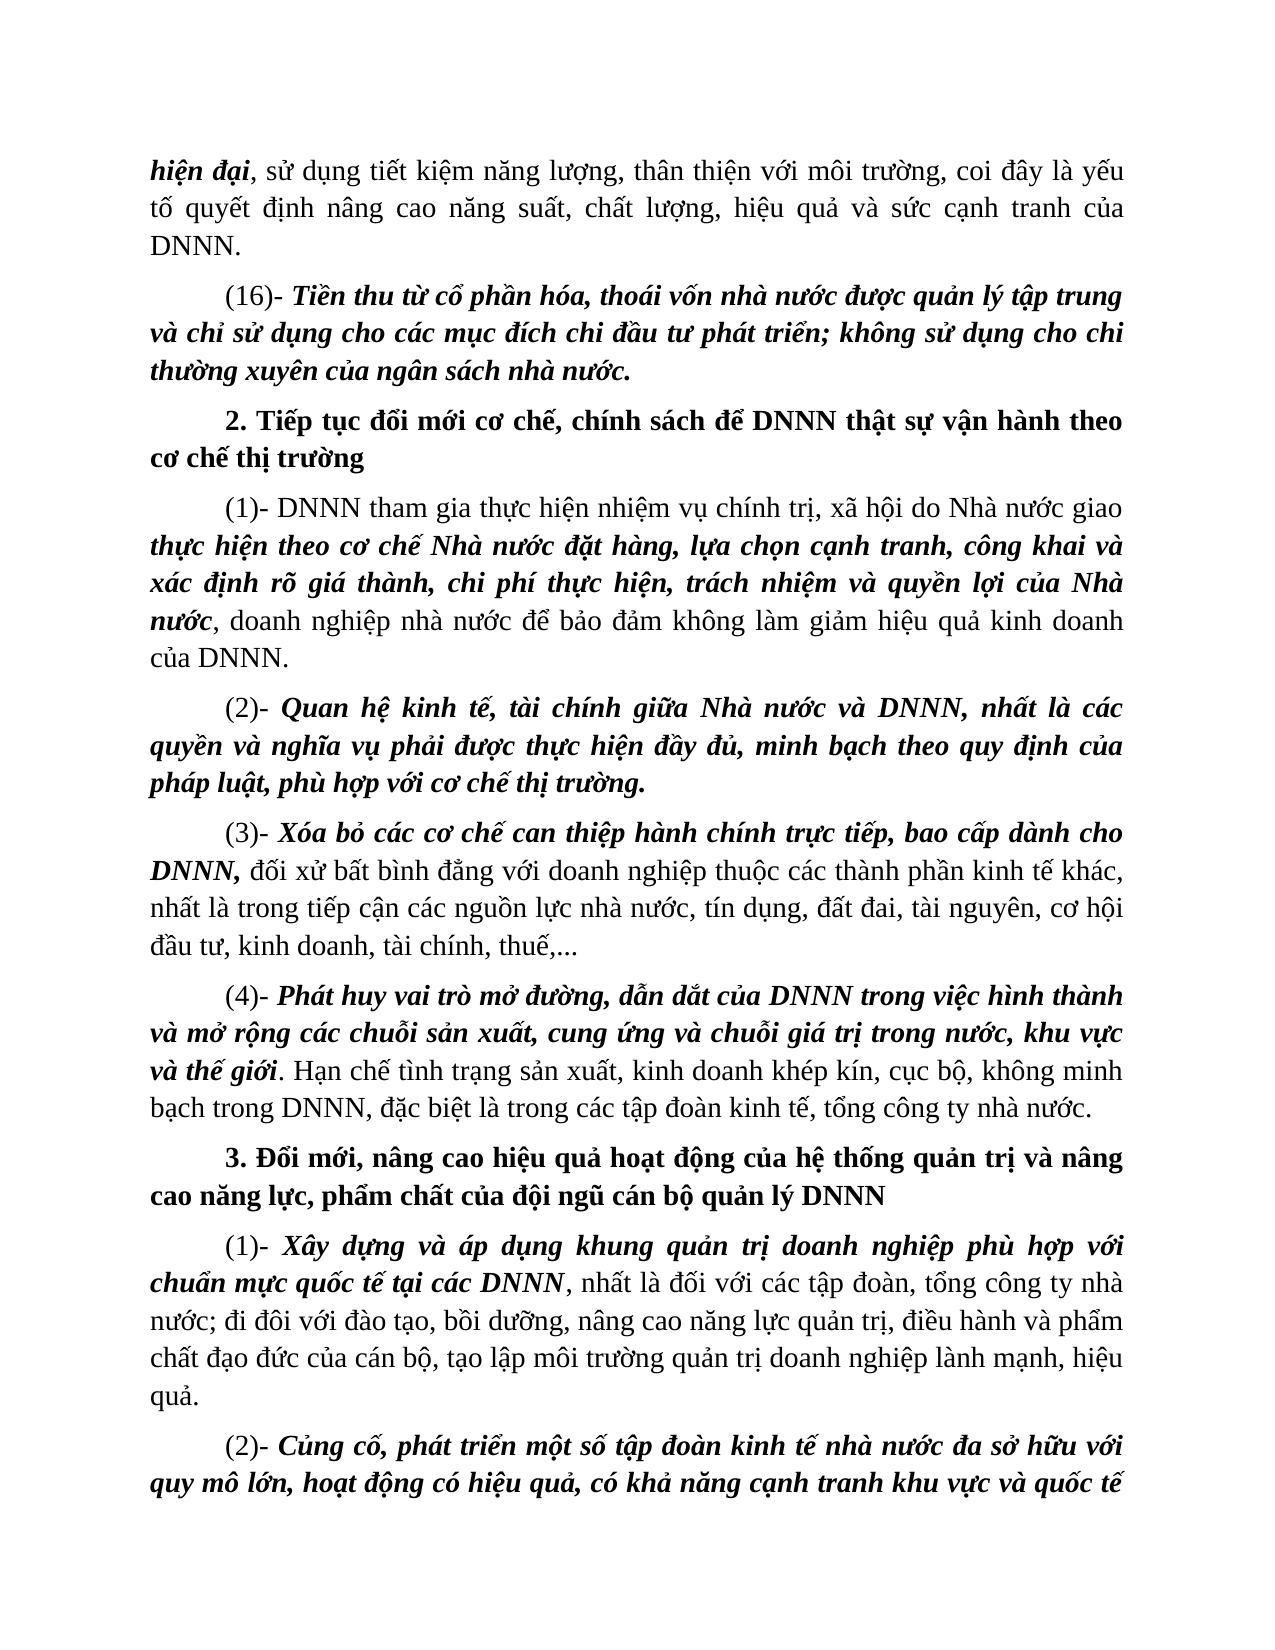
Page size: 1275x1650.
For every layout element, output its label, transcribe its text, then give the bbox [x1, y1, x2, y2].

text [150, 150, 1125, 262]
text (4)- Phát huy vai trò mở đường, dẫn dắt của DNNN trong việc hình thành và mở rộng các chuỗi sản xuất, cung ứng và chuỗi giá trị trong nước, khu vực và thế giới. Hạn chế tình trạng sản xuất, kinh doanh khép kín, cục bộ, không minh bạch trong DNNN, đặc biệt là trong các tập đoàn kinh tế, tổng công ty nhà nước. [150, 975, 1125, 1125]
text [150, 1425, 1125, 1500]
text (2)- Quan hệ kinh tế, tài chính giữa Nhà nước và DNNN, nhất là các quyền và nghĩa vụ phải được thực hiện đầy đủ, minh bạch theo quy định của pháp luật, phù hợp với cơ chế thị trường. [150, 687, 1125, 800]
text (16)- Tiền thu từ cổ phần hóa, thoái vốn nhà nước được quản lý tập trung và chỉ sử dụng cho các mục đích chi đầu tư phát triển; không sử dụng cho chi thường xuyên của ngân sách nhà nước. [150, 275, 1125, 387]
text (3)- Xóa bỏ các cơ chế can thiệp hành chính trực tiếp, bao cấp dành cho DNNN, đối xử bất bình đẳng với doanh nghiệp thuộc các thành phần kinh tế khác, nhất là trong tiếp cận các nguồn lực nhà nước, tín dụng, đất đai, tài nguyên, cơ hội đầu tư, kinh doanh, tài chính, thuế,... [150, 812, 1125, 962]
text (1)- DNNN tham gia thực hiện nhiệm vụ chính trị, xã hội do Nhà nước giao thực hiện theo cơ chế Nhà nước đặt hàng, lựa chọn cạnh tranh, công khai và xác định rõ giá thành, chi phí thực hiện, trách nhiệm và quyền lợi của Nhà nước, doanh nghiệp nhà nước để bảo đảm không làm giảm hiệu quả kinh doanh của DNNN. [150, 487, 1125, 675]
text 2. Tiếp tục đổi mới cơ chế, chính sách để DNNN thật sự vận hành theo cơ chế thị trường [150, 400, 1125, 475]
text 3. Đổi mới, nâng cao hiệu quả hoạt động của hệ thống quản trị và nâng cao năng lực, phẩm chất của đội ngũ cán bộ quản lý DNNN [150, 1137, 1125, 1212]
text (1)- Xây dựng và áp dụng khung quản trị doanh nghiệp phù hợp với chuẩn mực quốc tế tại các DNNN, nhất là đối với các tập đoàn, tổng công ty nhà nước; đi đôi với đào tạo, bồi dưỡng, nâng cao năng lực quản trị, điều hành và phẩm chất đạo đức của cán bộ, tạo lập môi trường quản trị doanh nghiệp lành mạnh, hiệu quả. [150, 1225, 1125, 1412]
